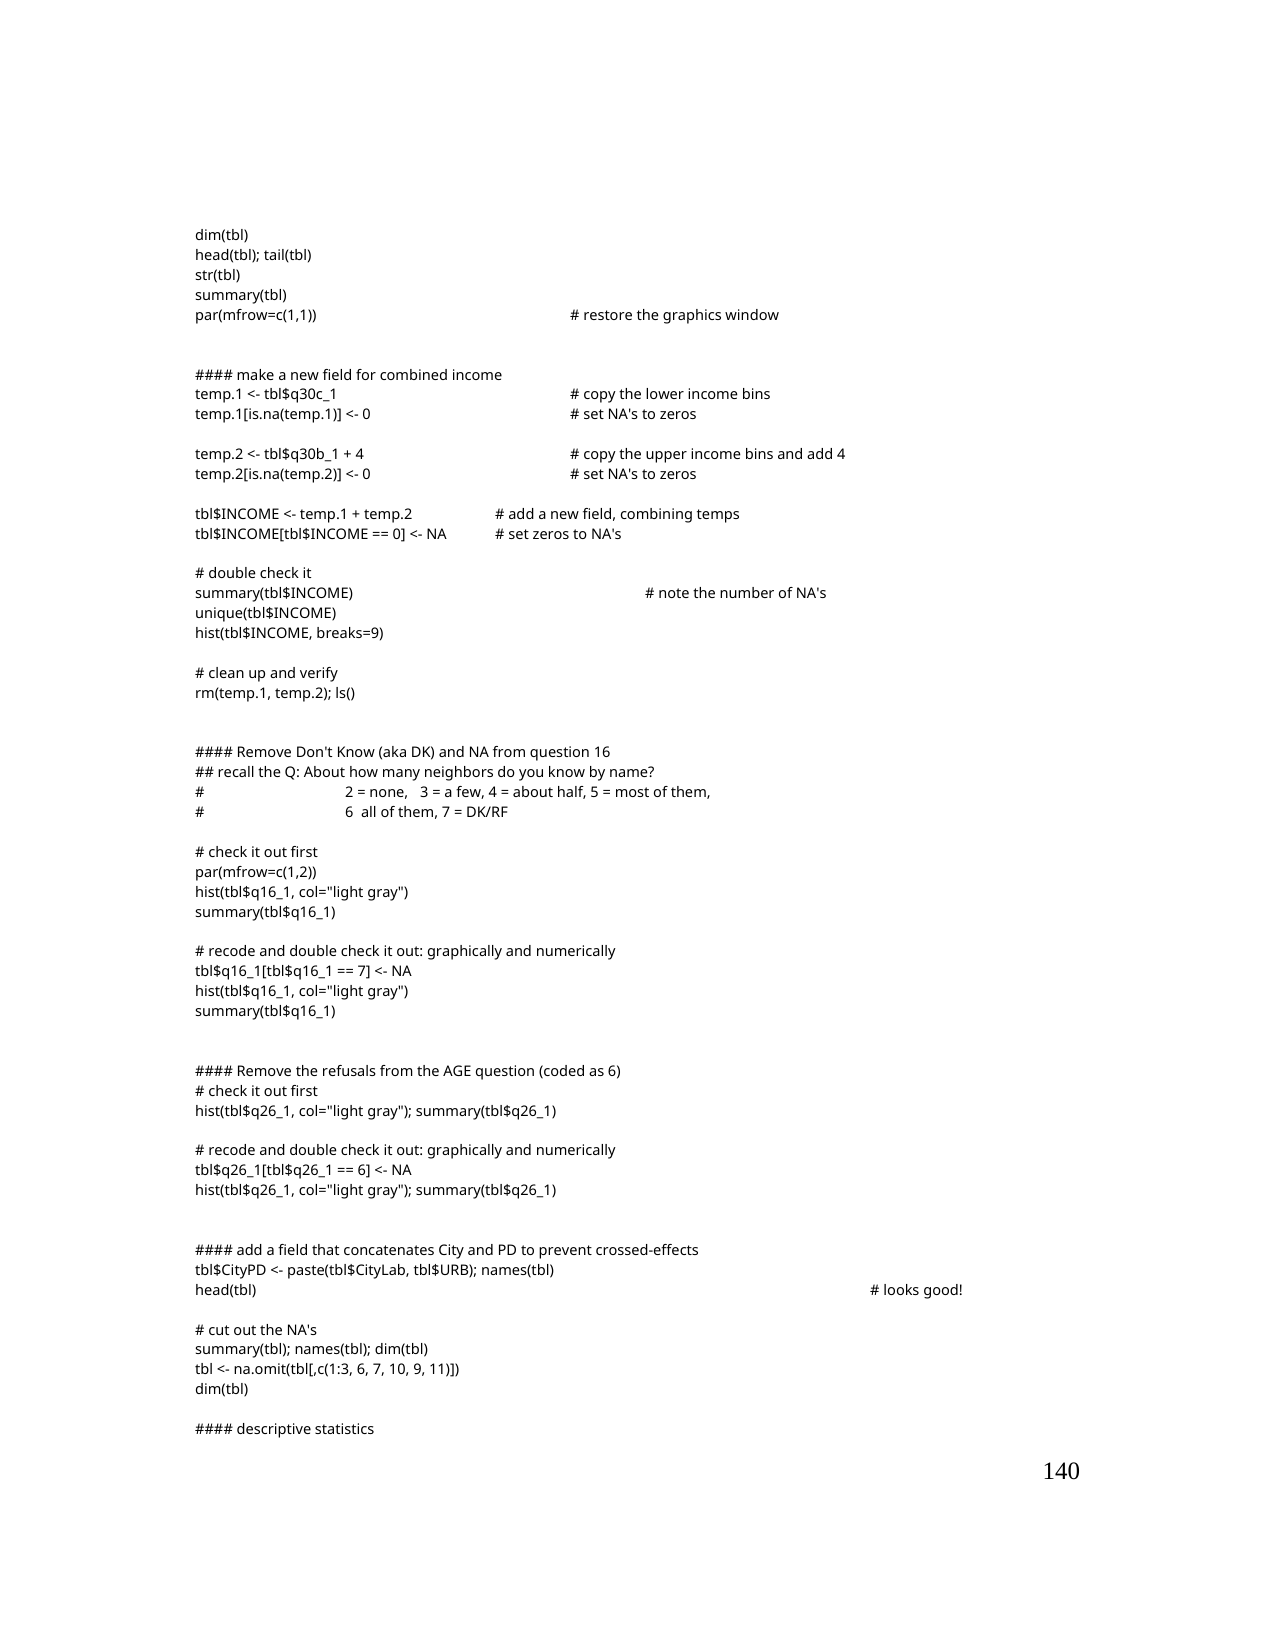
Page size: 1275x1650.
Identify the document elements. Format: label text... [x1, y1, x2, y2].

text #### Remove Don't Know (aka DK) and NA from question 16 [195, 742, 1080, 762]
text tbl$INCOME[tbl$INCOME == 0] <- NA # set zeros to NA's [195, 523, 1080, 543]
text par(mfrow=c(1,1)) # restore the graphics window [195, 304, 1080, 324]
text summary(tbl) [195, 285, 1080, 304]
text hist(tbl$q16_1, col="light gray") [195, 882, 1080, 901]
text dim(tbl) [195, 1379, 1080, 1399]
text tbl$q26_1[tbl$q26_1 == 6] <- NA [195, 1160, 1080, 1180]
text # check it out first [195, 842, 1080, 862]
text temp.2[is.na(temp.2)] <- 0 # set NA's to zeros [195, 464, 1080, 484]
text hist(tbl$q16_1, col="light gray") [195, 981, 1080, 1001]
text #### descriptive statistics [195, 1419, 1080, 1439]
text tbl$CityPD <- paste(tbl$CityLab, tbl$URB); names(tbl) [195, 1259, 1080, 1279]
text summary(tbl$INCOME) # note the number of NA's [195, 583, 1080, 603]
text head(tbl); tail(tbl) [195, 245, 1080, 265]
text tbl$INCOME <- temp.1 + temp.2 # add a new field, combining temps [195, 503, 1080, 523]
text rm(temp.1, temp.2); ls() [195, 683, 1080, 702]
text summary(tbl$q16_1) [195, 901, 1080, 921]
text hist(tbl$q26_1, col="light gray"); summary(tbl$q26_1) [195, 1180, 1080, 1200]
text ## recall the Q: About how many neighbors do you know by name? [195, 762, 1080, 782]
text tbl <- na.omit(tbl[,c(1:3, 6, 7, 10, 9, 11)]) [195, 1359, 1080, 1379]
text #### make a new field for combined income [195, 364, 1080, 384]
text # clean up and verify [195, 663, 1080, 683]
text # check it out first [195, 1081, 1080, 1100]
text #### add a field that concatenates City and PD to prevent crossed-effects [195, 1240, 1080, 1259]
text summary(tbl); names(tbl); dim(tbl) [195, 1339, 1080, 1359]
text # 6 all of them, 7 = DK/RF [195, 802, 1080, 822]
text # cut out the NA's [195, 1319, 1080, 1339]
text # double check it [195, 563, 1080, 583]
text summary(tbl$q16_1) [195, 1001, 1080, 1021]
text unique(tbl$INCOME) [195, 603, 1080, 623]
text str(tbl) [195, 265, 1080, 285]
text # recode and double check it out: graphically and numerically [195, 941, 1080, 961]
text tbl$q16_1[tbl$q16_1 == 7] <- NA [195, 961, 1080, 981]
text hist(tbl$INCOME, breaks=9) [195, 623, 1080, 643]
text dim(tbl) [195, 225, 1080, 245]
text # recode and double check it out: graphically and numerically [195, 1140, 1080, 1160]
text # 2 = none, 3 = a few, 4 = about half, 5 = most of them, [195, 782, 1080, 802]
text #### Remove the refusals from the AGE question (coded as 6) [195, 1061, 1080, 1081]
text par(mfrow=c(1,2)) [195, 862, 1080, 882]
text hist(tbl$q26_1, col="light gray"); summary(tbl$q26_1) [195, 1100, 1080, 1120]
text temp.1 <- tbl$q30c_1 # copy the lower income bins [195, 384, 1080, 404]
text temp.1[is.na(temp.1)] <- 0 # set NA's to zeros [195, 404, 1080, 424]
text temp.2 <- tbl$q30b_1 + 4 # copy the upper income bins and add 4 [195, 444, 1080, 464]
text head(tbl) # looks good! [195, 1279, 1080, 1299]
